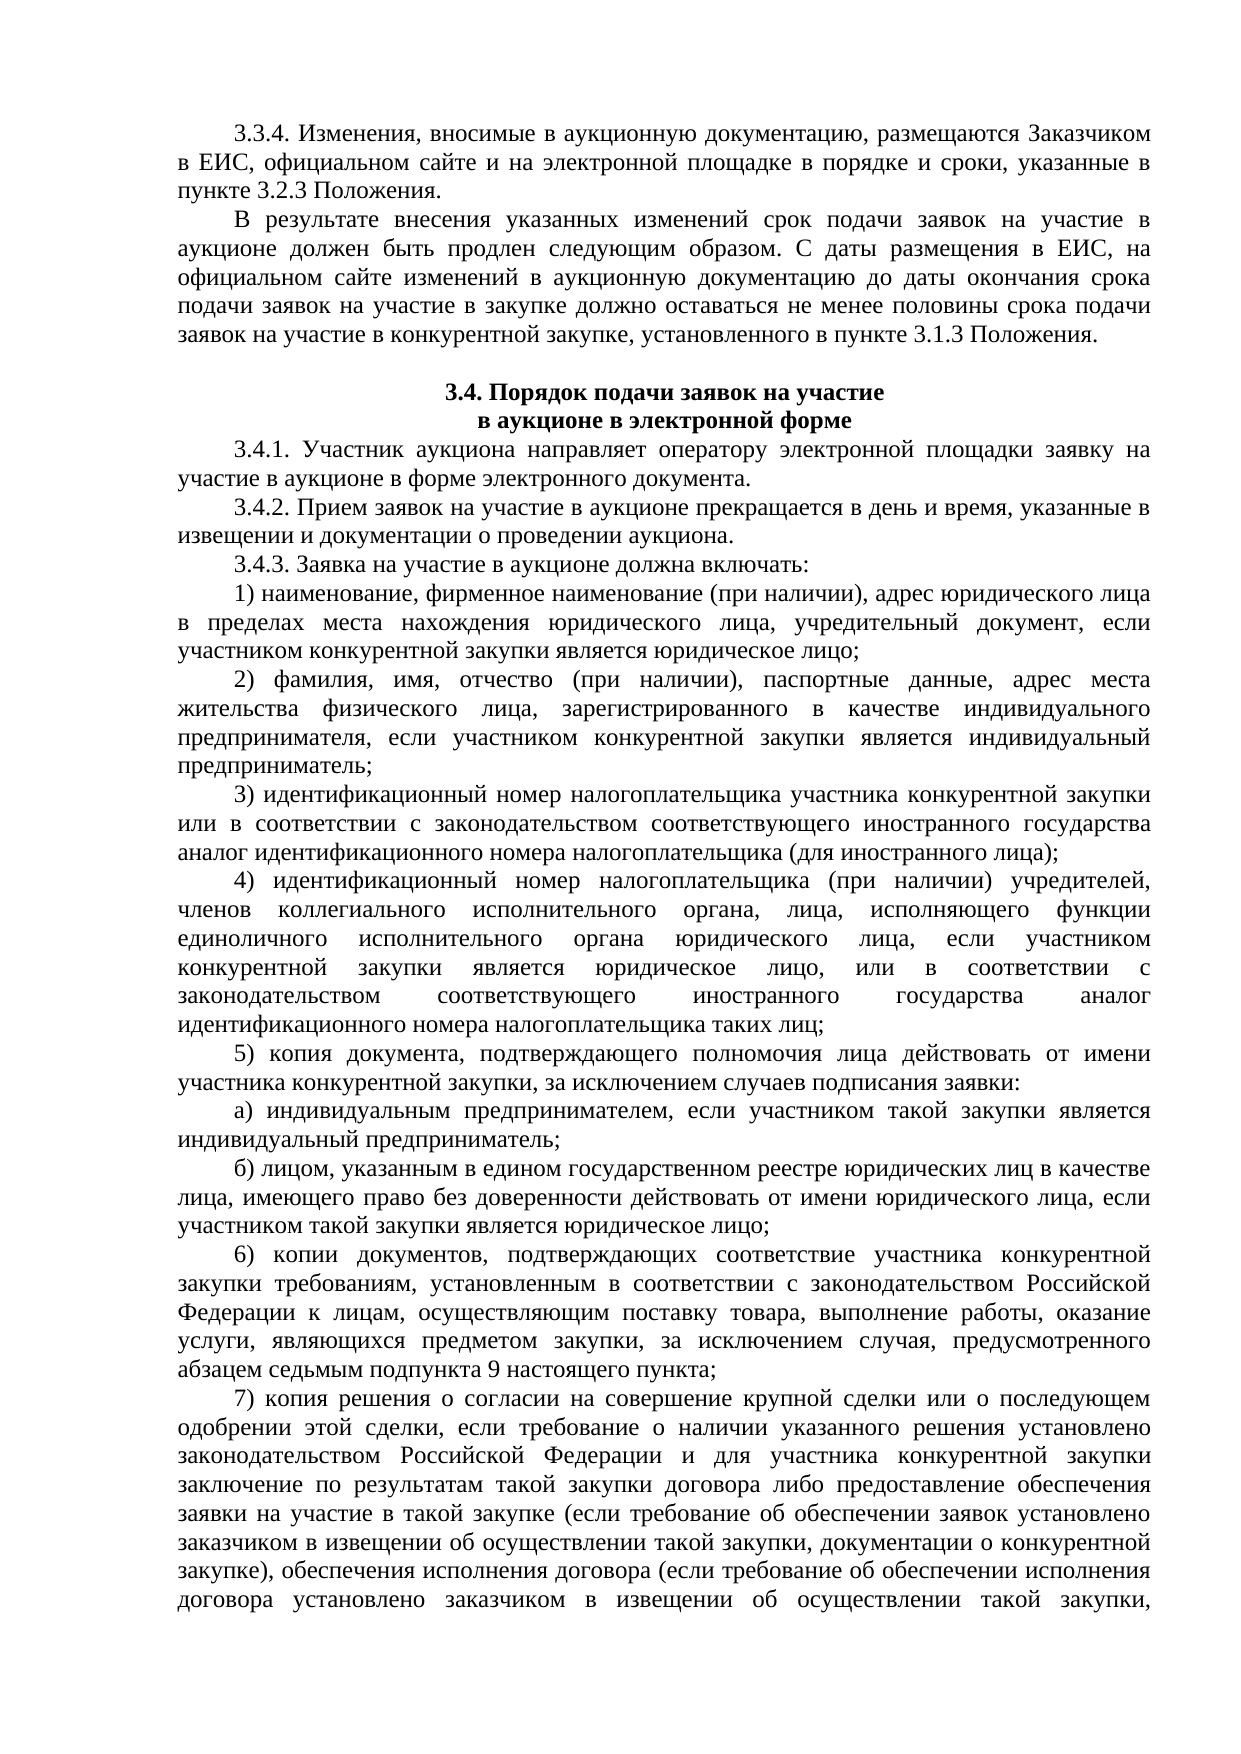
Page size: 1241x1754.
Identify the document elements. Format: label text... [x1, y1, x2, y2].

text 3.4. Порядок подачи заявок на участие [177, 377, 1152, 406]
text 3.3.4. Изменения, вносимые в аукционную документацию, размещаются Заказчиком в ЕИС, официальном сайте и на электронной площадке в порядке и сроки, указанные в пункте 3.2.3 Положения. [177, 118, 1152, 204]
text В результате внесения указанных изменений срок подачи заявок на участие в аукционе должен быть продлен следующим образом. С даты размещения в ЕИС, на официальном сайте изменений в аукционную документацию до даты окончания срока подачи заявок на участие в закупке должно оставаться не менее половины срока подачи заявок на участие в конкурентной закупке, установленного в пункте 3.1.3 Положения. [177, 204, 1152, 348]
text 6) копии документов, подтверждающих соответствие участника конкурентной закупки требованиям, установленным в соответствии с законодательством Российской Федерации к лицам, осуществляющим поставку товара, выполнение работы, оказание услуги, являющихся предметом закупки, за исключением случая, предусмотренного абзацем седьмым подпункта 9 настоящего пункта; [177, 1239, 1152, 1383]
text 5) копия документа, подтверждающего полномочия лица действовать от имени участника конкурентной закупки, за исключением случаев подписания заявки: [177, 1038, 1152, 1096]
text 1) наименование, фирменное наименование (при наличии), адрес юридического лица в пределах места нахождения юридического лица, учредительный документ, если участником конкурентной закупки является юридическое лицо; [177, 578, 1152, 664]
text а) индивидуальным предпринимателем, если участником такой закупки является индивидуальный предприниматель; [177, 1096, 1152, 1153]
text 3) идентификационный номер налогоплательщика участника конкурентной закупки или в соответствии с законодательством соответствующего иностранного государства аналог идентификационного номера налогоплательщика (для иностранного лица); [177, 779, 1152, 866]
text 3.4.1. Участник аукциона направляет оператору электронной площадки заявку на участие в аукционе в форме электронного документа. [177, 434, 1152, 492]
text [177, 1383, 1152, 1613]
text 2) фамилия, имя, отчество (при наличии), паспортные данные, адрес места жительства физического лица, зарегистрированного в качестве индивидуального предпринимателя, если участником конкурентной закупки является индивидуальный предприниматель; [177, 664, 1152, 779]
text 3.4.2. Прием заявок на участие в аукционе прекращается в день и время, указанные в извещении и документации о проведении аукциона. [177, 492, 1152, 549]
text в аукционе в электронной форме [177, 406, 1152, 434]
text 3.4.3. Заявка на участие в аукционе должна включать: [177, 549, 1152, 578]
text 4) идентификационный номер налогоплательщика (при наличии) учредителей, членов коллегиального исполнительного органа, лица, исполняющего функции единоличного исполнительного органа юридического лица, если участником конкурентной закупки является юридическое лицо, или в соответствии с законодательством соответствующего иностранного государства аналог идентификационного номера налогоплательщика таких лиц; [177, 866, 1152, 1038]
text б) лицом, указанным в едином государственном реестре юридических лиц в качестве лица, имеющего право без доверенности действовать от имени юридического лица, если участником такой закупки является юридическое лицо; [177, 1153, 1152, 1239]
